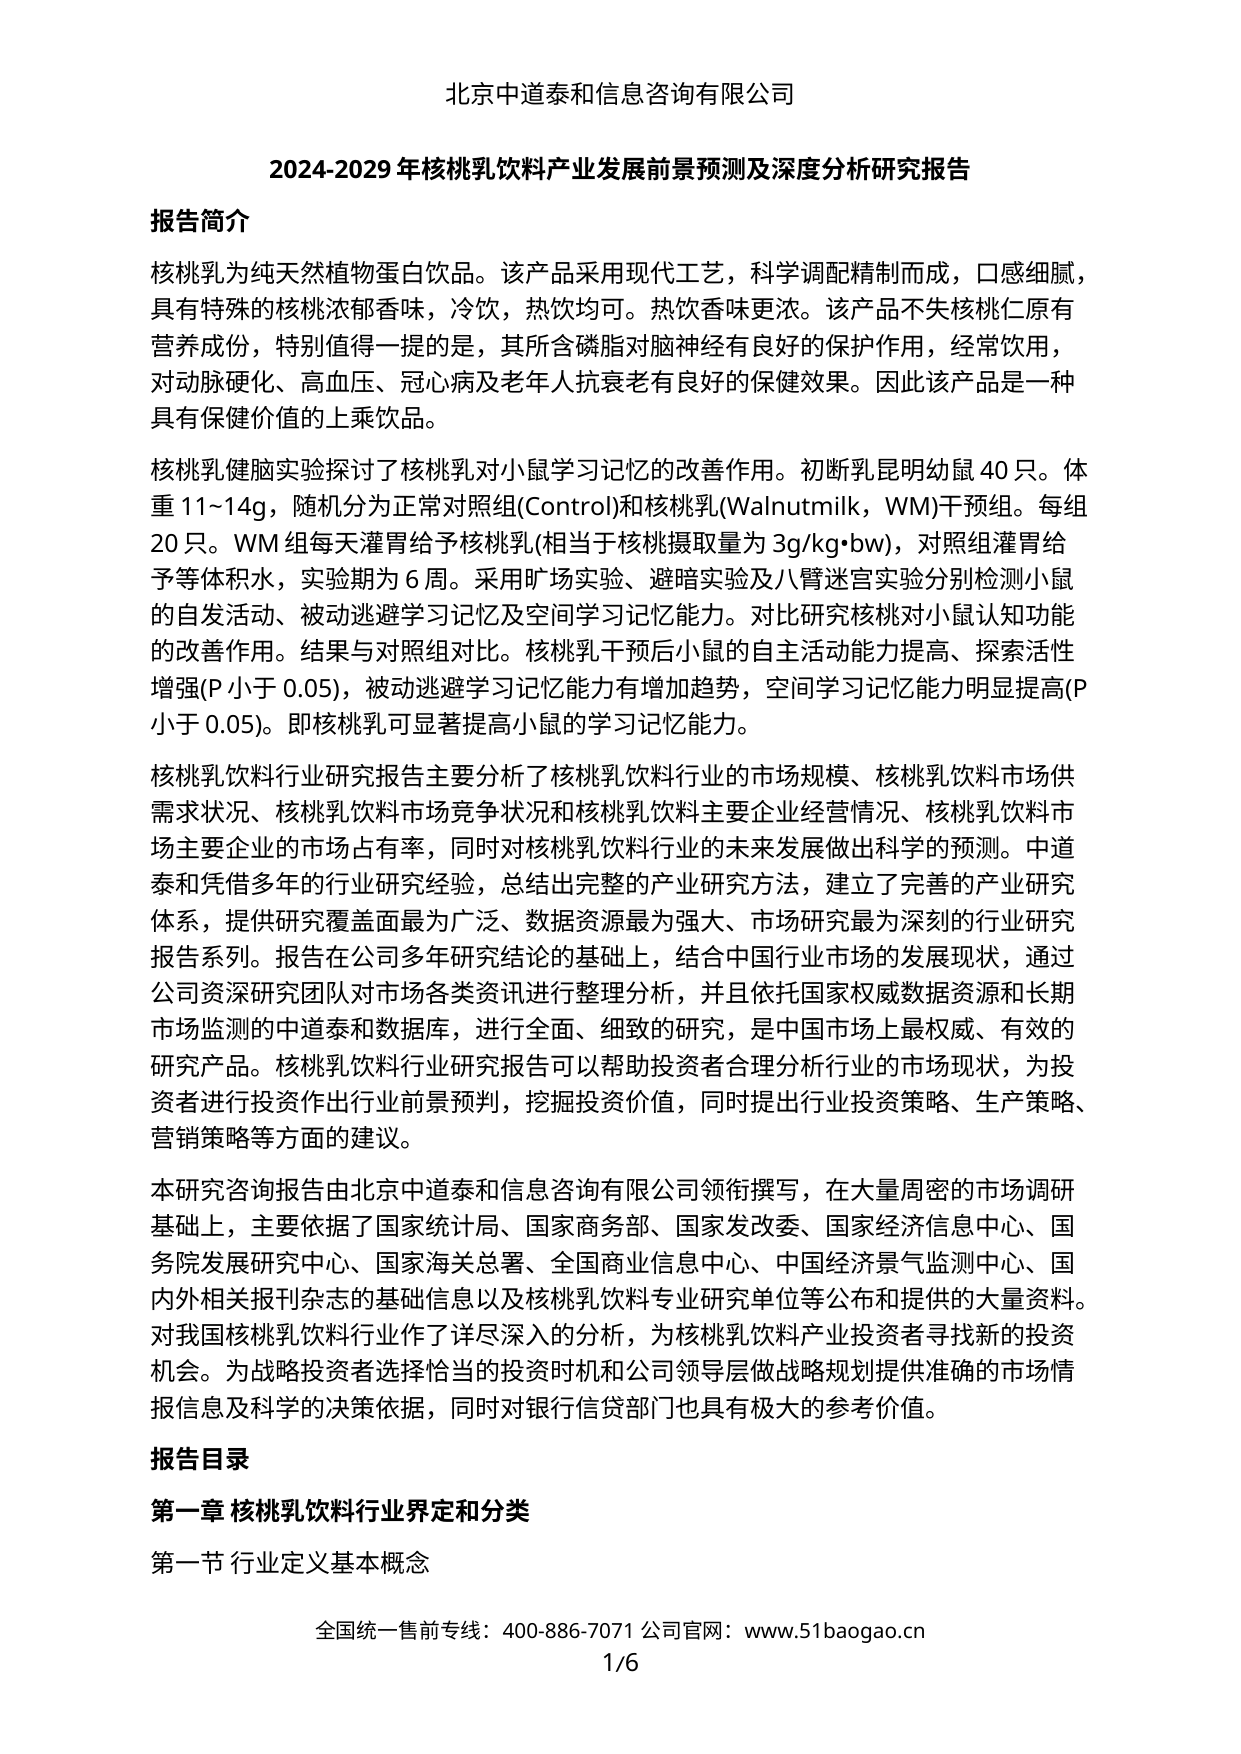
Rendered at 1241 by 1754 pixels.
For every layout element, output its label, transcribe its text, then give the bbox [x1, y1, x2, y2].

text 核桃乳健脑实验探讨了核桃乳对小鼠学习记忆的改善作用。初断乳昆明幼鼠40只。体重11~14g，随机分为正常对照组(Control)和核桃乳(Walnutmilk，WM)干预组。每组20只。WM组每天灌胃给予核桃乳(相当于核桃摄取量为3g/kg•bw)，对照组灌胃给予等体积水，实验期为6周。采用旷场实验、避暗实验及八臂迷宫实验分别检测小鼠的自发活动、被动逃避学习记忆及空间学习记忆能力。对比研究核桃对小鼠认知功能的改善作用。结果与对照组对比。核桃乳干预后小鼠的自主活动能力提高、探索活性增强(P小于0.05)，被动逃避学习记忆能力有增加趋势，空间学习记忆能力明显提高(P小于0.05)。即核桃乳可显著提高小鼠的学习记忆能力。 [150, 451, 1090, 741]
text 报告简介 [150, 202, 1090, 238]
text 核桃乳饮料行业研究报告主要分析了核桃乳饮料行业的市场规模、核桃乳饮料市场供需求状况、核桃乳饮料市场竞争状况和核桃乳饮料主要企业经营情况、核桃乳饮料市场主要企业的市场占有率，同时对核桃乳饮料行业的未来发展做出科学的预测。中道泰和凭借多年的行业研究经验，总结出完整的产业研究方法，建立了完善的产业研究体系，提供研究覆盖面最为广泛、数据资源最为强大、市场研究最为深刻的行业研究报告系列。报告在公司多年研究结论的基础上，结合中国行业市场的发展现状，通过公司资深研究团队对市场各类资讯进行整理分析，并且依托国家权威数据资源和长期市场监测的中道泰和数据库，进行全面、细致的研究，是中国市场上最权威、有效的研究产品。核桃乳饮料行业研究报告可以帮助投资者合理分析行业的市场现状，为投资者进行投资作出行业前景预判，挖掘投资价值，同时提出行业投资策略、生产策略、营销策略等方面的建议。 [150, 756, 1090, 1155]
text 第一节 行业定义基本概念 [150, 1544, 1090, 1580]
text 2024-2029年核桃乳饮料产业发展前景预测及深度分析研究报告 [150, 150, 1090, 186]
text 核桃乳为纯天然植物蛋白饮品。该产品采用现代工艺，科学调配精制而成，口感细腻，具有特殊的核桃浓郁香味，冷饮，热饮均可。热饮香味更浓。该产品不失核桃仁原有营养成份，特别值得一提的是，其所含磷脂对脑神经有良好的保护作用，经常饮用，对动脉硬化、高血压、冠心病及老年人抗衰老有良好的保健效果。因此该产品是一种具有保健价值的上乘饮品。 [150, 254, 1090, 435]
text 本研究咨询报告由北京中道泰和信息咨询有限公司领衔撰写，在大量周密的市场调研基础上，主要依据了国家统计局、国家商务部、国家发改委、国家经济信息中心、国务院发展研究中心、国家海关总署、全国商业信息中心、中国经济景气监测中心、国内外相关报刊杂志的基础信息以及核桃乳饮料专业研究单位等公布和提供的大量资料。对我国核桃乳饮料行业作了详尽深入的分析，为核桃乳饮料产业投资者寻找新的投资机会。为战略投资者选择恰当的投资时机和公司领导层做战略规划提供准确的市场情报信息及科学的决策依据，同时对银行信贷部门也具有极大的参考价值。 [150, 1171, 1090, 1424]
text 第一章 核桃乳饮料行业界定和分类 [150, 1492, 1090, 1528]
text 报告目录 [150, 1440, 1090, 1476]
